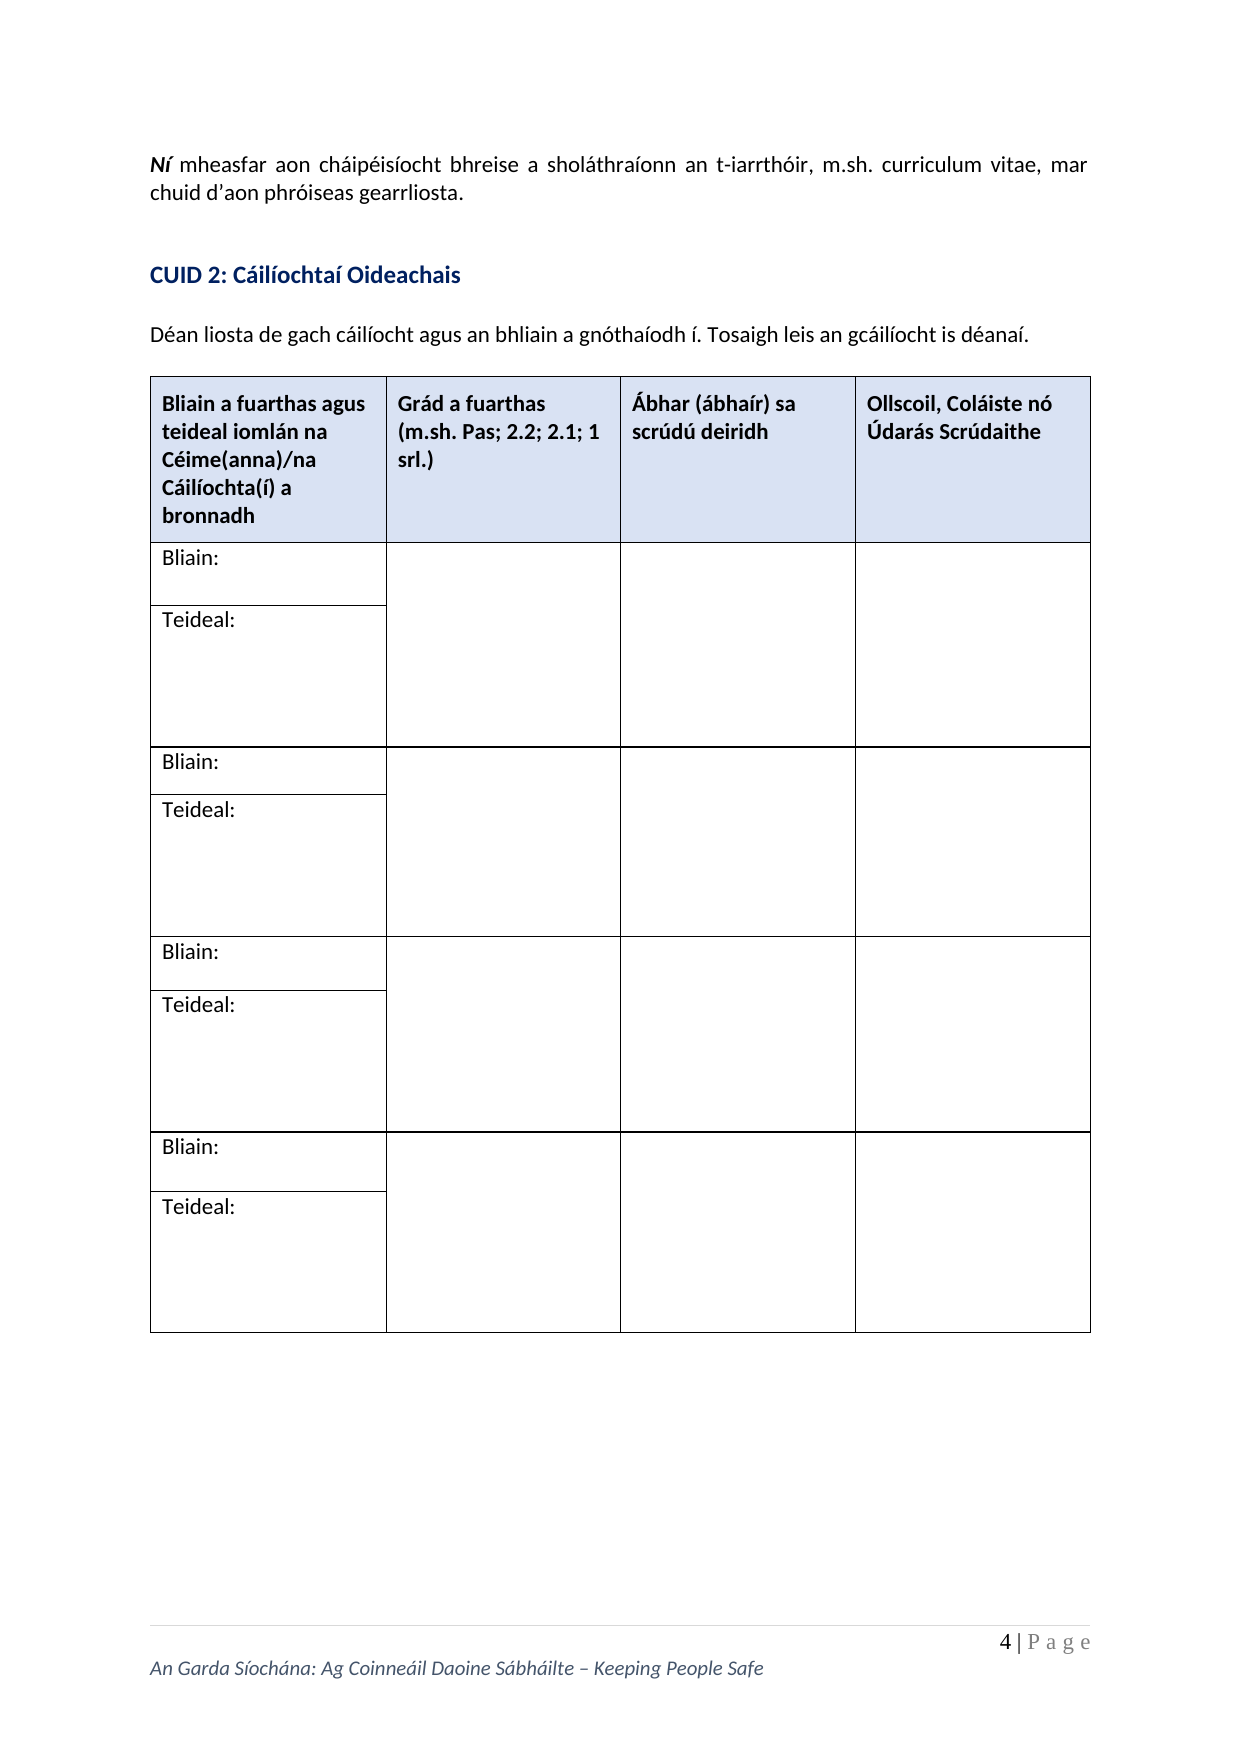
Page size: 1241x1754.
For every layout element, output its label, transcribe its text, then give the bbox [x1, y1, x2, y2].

table_cell [856, 543, 1090, 746]
table_header Grád a fuarthas (m.sh. Pas; 2.2; 2.1; 1 srl.) [387, 377, 620, 542]
table_cell [621, 543, 855, 746]
table_cell [621, 748, 855, 936]
table_header Ábhar (ábhaír) sa scrúdú deiridh [621, 377, 855, 542]
table_cell Teideal: [151, 991, 386, 1131]
table_cell [621, 1133, 855, 1332]
table_cell Bliain: [151, 748, 386, 794]
table_cell [387, 1133, 620, 1332]
table_cell Bliain: [151, 937, 386, 989]
table_cell [387, 543, 620, 746]
text Ní mheasfar aon cháipéisíocht bhreise a sholáthraíonn an t-iarrthóir, m.sh. curriculum vitae, mar chuid d’aon phróiseas gearrliosta. [150, 150, 1090, 206]
table_cell [856, 748, 1090, 936]
table_cell Teideal: [151, 795, 386, 936]
table_header Bliain a fuarthas agus teideal iomlán na Céime(anna)/na Cáilíochta(í) a bronnadh [151, 377, 386, 542]
table_cell Bliain: [151, 543, 386, 604]
table_cell Teideal: [151, 1192, 386, 1332]
table_cell [387, 937, 620, 1131]
text Déan liosta de gach cáilíocht agus an bhliain a gnóthaíodh í. Tosaigh leis an gcáilíocht is déanaí. [150, 320, 1090, 348]
subtitle CUID 2: Cáilíochtaí Oideachais [150, 259, 1090, 289]
table_cell Teideal: [151, 606, 386, 746]
table_cell [387, 748, 620, 936]
table_cell [621, 937, 855, 1131]
table_cell [856, 937, 1090, 1131]
table_cell Bliain: [151, 1133, 386, 1191]
table_cell [856, 1133, 1090, 1332]
table_header Ollscoil, Coláiste nó Údarás Scrúdaithe [856, 377, 1090, 542]
